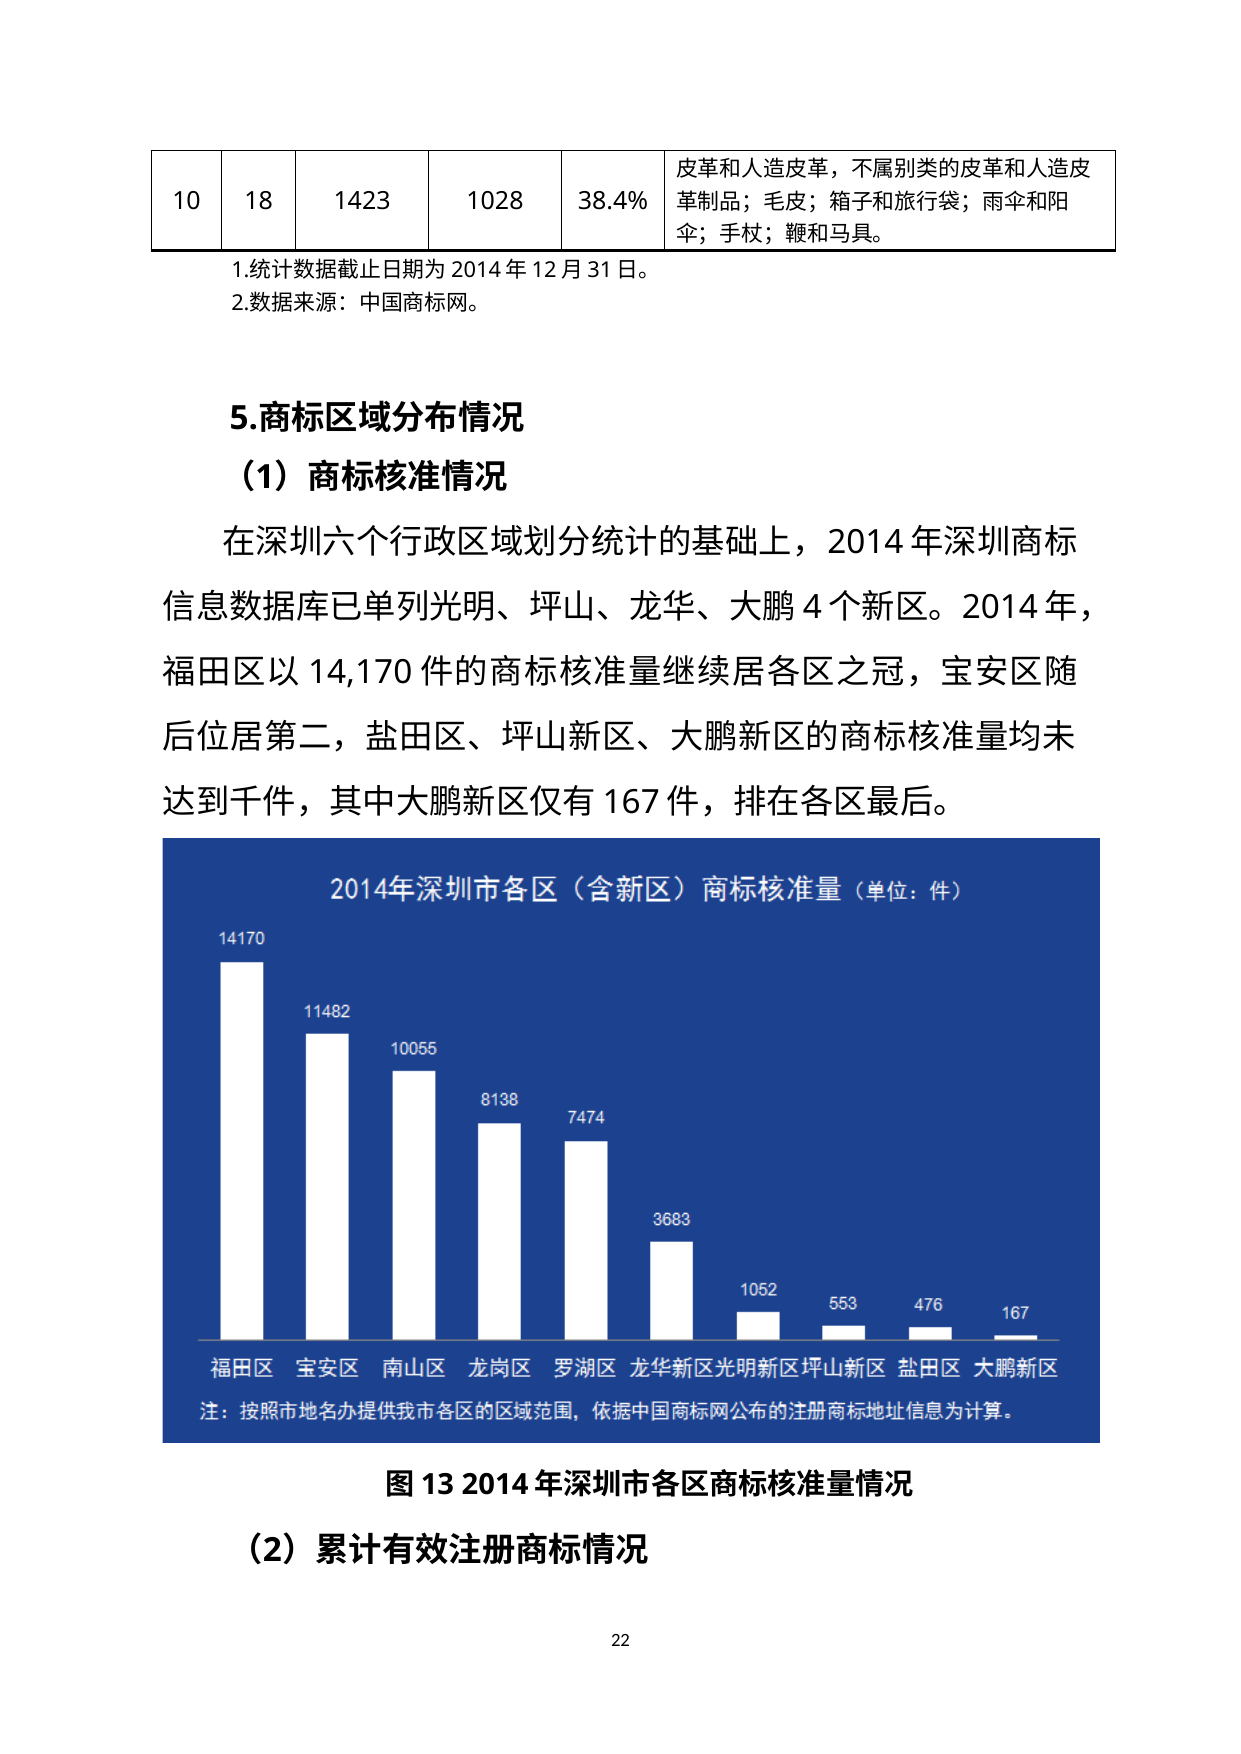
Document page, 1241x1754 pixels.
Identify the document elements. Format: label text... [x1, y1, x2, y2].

table_cell 1028 [429, 151, 561, 248]
text 在深圳六个行政区域划分统计的基础上，2014年深圳商标信息数据库已单列光明、坪山、龙华、大鹏4个新区。2014年，福田区以14,170件的商标核准量继续居各区之冠，宝安区随后位居第二，盐田区、坪山新区、大鹏新区的商标核准量均未达到千件，其中大鹏新区仅有167件，排在各区最后。 [162, 507, 1078, 832]
text 5.商标区域分布情况 [162, 379, 1078, 442]
table_cell 皮革和人造皮革，不属别类的皮革和人造皮革制品；毛皮；箱子和旅行袋；雨伞和阳伞；手杖；鞭和马具。 [665, 151, 1115, 248]
table_cell 10 [152, 151, 221, 248]
text 1.统计数据截止日期为2014年12月31日。 [162, 252, 1078, 284]
table_cell 18 [222, 151, 295, 248]
text 图13 2014年深圳市各区商标核准量情况 [162, 1449, 1078, 1514]
text （1）商标核准情况 [162, 442, 1078, 507]
table_cell 38.4% [562, 151, 664, 248]
picture [162, 838, 1100, 1443]
text 2.数据来源：中国商标网。 [162, 284, 1078, 317]
table_cell 1423 [296, 151, 428, 248]
text （2）累计有效注册商标情况 [162, 1514, 1078, 1579]
